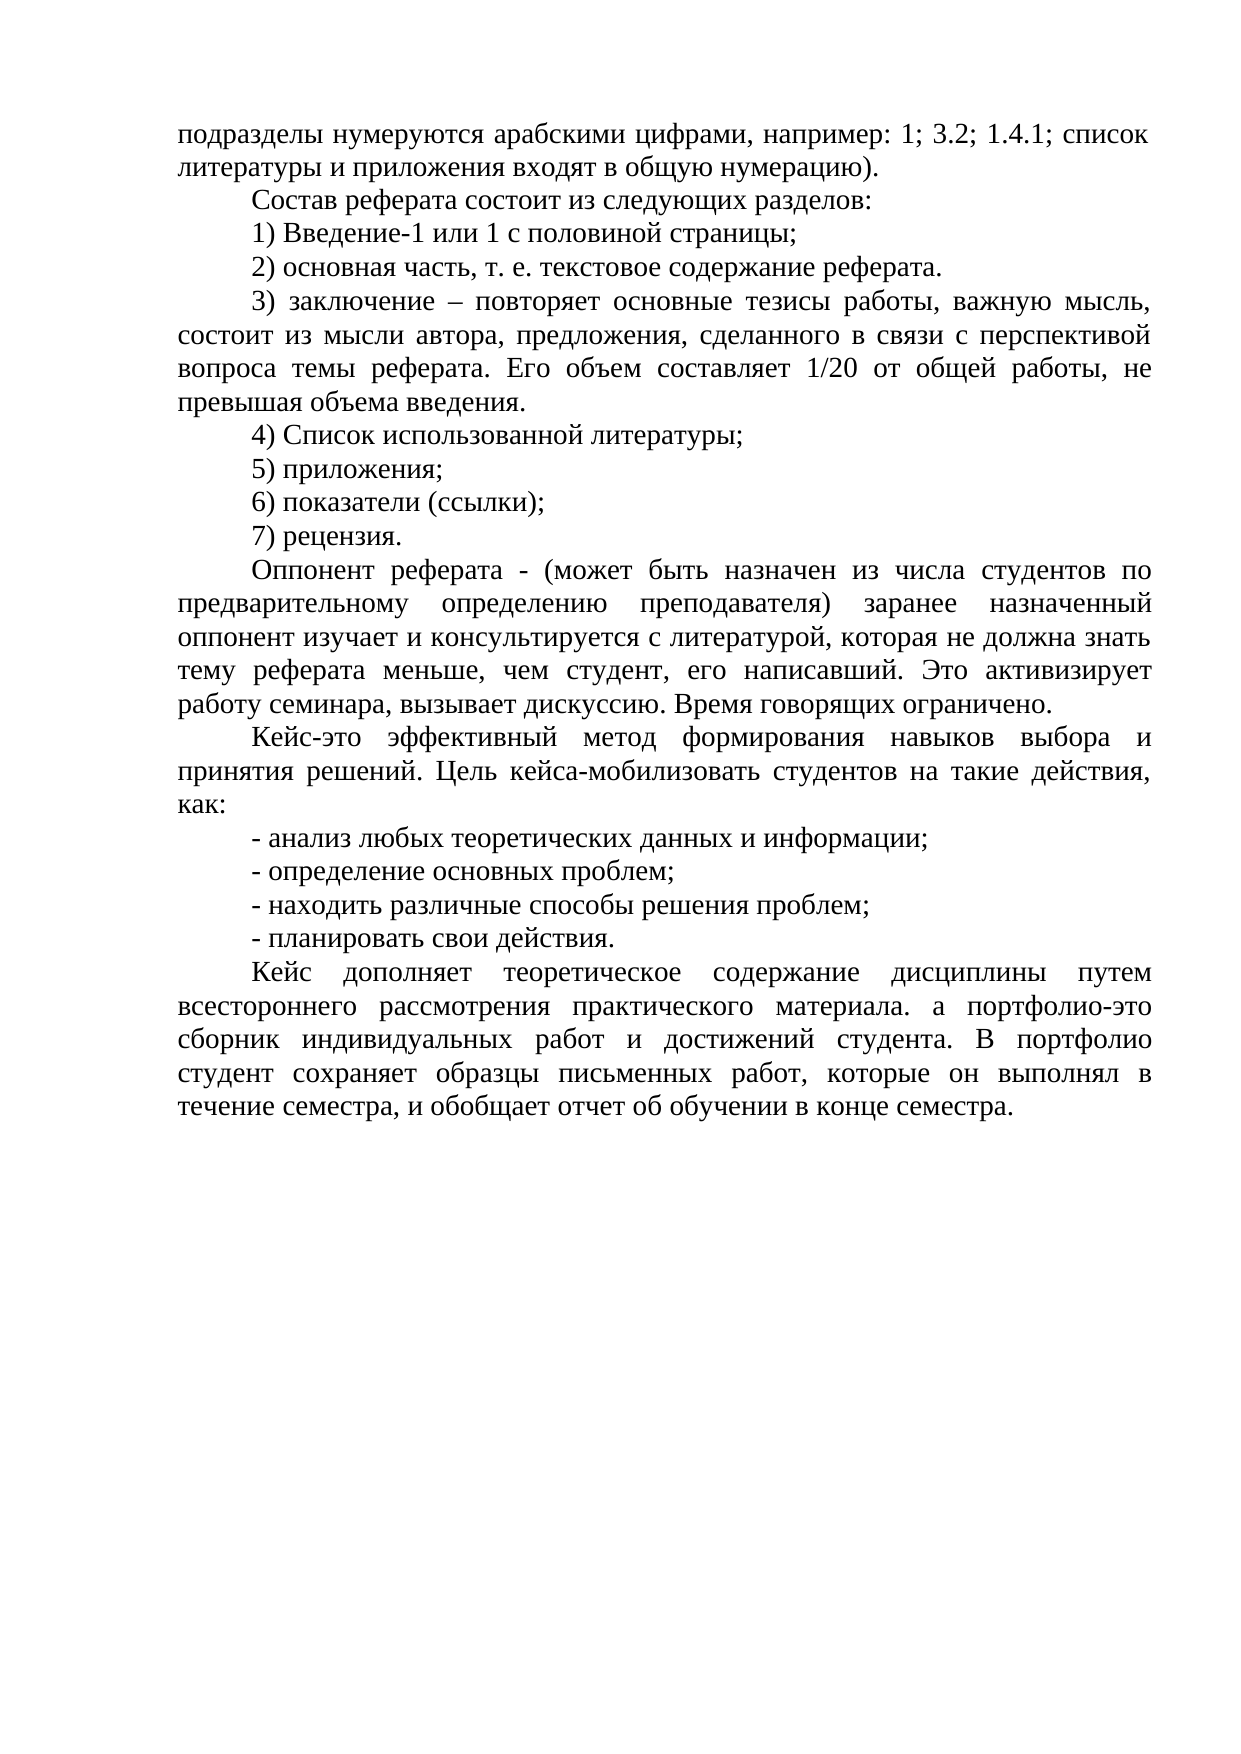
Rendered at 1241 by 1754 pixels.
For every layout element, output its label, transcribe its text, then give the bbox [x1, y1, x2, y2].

list рецензия. [251, 518, 1163, 552]
text Оппонент реферата - (может быть назначен из числа студентов по предварительному определению преподавателя) заранее назначенный оппонент изучает и консультируется с литературой, которая не должна знать тему реферата меньше, чем студент, его написавший. Это активизирует работу семинара, вызывает дискуссию. Время говорящих ограничено. [177, 552, 1152, 719]
list определение основных проблем; [251, 854, 1163, 887]
list основная часть, т. е. текстовое содержание реферата. [251, 250, 1163, 283]
text Кейс-это эффективный метод формирования навыков выбора и принятия решений. Цель кейса-мобилизовать студентов на такие действия, как: [177, 719, 1152, 820]
text Состав реферата состоит из следующих разделов: [251, 183, 1163, 216]
text Кейс дополняет теоретическое содержание дисциплины путем всестороннего рассмотрения практического материала. а портфолио-это сборник индивидуальных работ и достижений студента. В портфолио студент сохраняет образцы письменных работ, которые он выполнял в течение семестра, и обобщает отчет об обучении в конце семестра. [177, 954, 1152, 1122]
list анализ любых теоретических данных и информации; [251, 820, 1163, 854]
list заключение – повторяет основные тезисы работы, важную мысль, состоит из мысли автора, предложения, сделанного в связи с перспективой вопроса темы реферата. Его объем составляет 1/20 от общей работы, не превышая объема введения. [177, 283, 1152, 417]
text подразделы нумеруются арабскими цифрами, например: 1; 3.2; 1.4.1; список литературы и приложения входят в общую нумерацию). [177, 116, 1163, 183]
list находить различные способы решения проблем; [251, 887, 1163, 921]
list показатели (ссылки); [251, 484, 1163, 518]
list Введение-1 или 1 с половиной страницы; [251, 216, 1163, 250]
list Список использованной литературы; [251, 417, 1163, 451]
list приложения; [251, 451, 1163, 484]
list планировать свои действия. [251, 921, 1163, 954]
